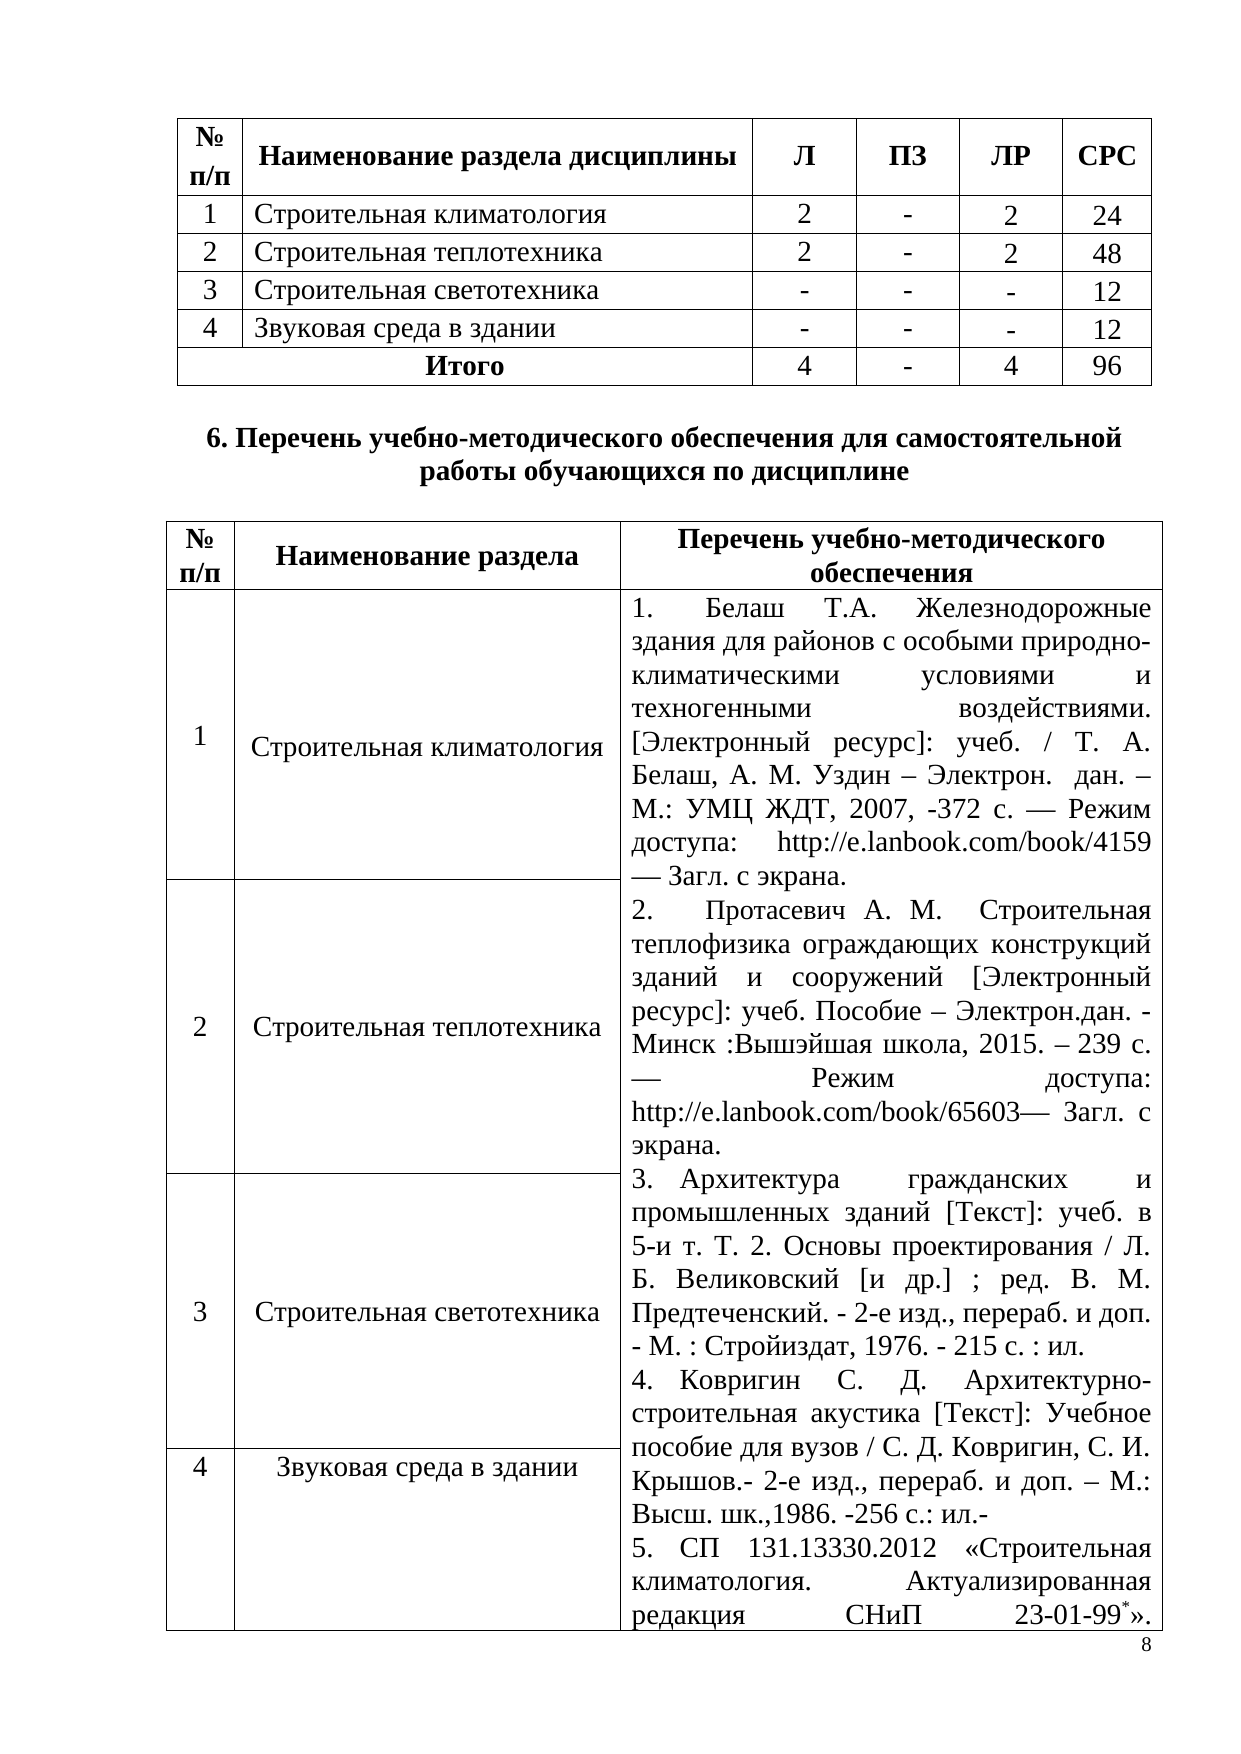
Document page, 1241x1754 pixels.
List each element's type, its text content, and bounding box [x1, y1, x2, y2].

table_header СРС [1063, 119, 1151, 195]
table_cell - [753, 272, 856, 309]
table_cell - [857, 234, 959, 271]
table_cell 96 [1063, 348, 1151, 385]
table_cell Строительная теплотехника [243, 234, 752, 271]
table_cell Строительная климатология [243, 196, 752, 233]
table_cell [235, 1449, 620, 1630]
table_cell - [857, 310, 959, 347]
table_header № п/п [167, 522, 234, 589]
table_cell 2 [753, 234, 856, 271]
table_cell 4 [960, 348, 1062, 385]
table_cell 3 [167, 1174, 234, 1448]
table_cell - [857, 348, 959, 385]
table_cell 4 [167, 1449, 234, 1630]
table_cell 4 [178, 310, 242, 347]
table_cell Строительная теплотехника [235, 880, 620, 1172]
table_cell 48 [1063, 234, 1151, 271]
table_cell Строительная светотехника [235, 1174, 620, 1448]
table_cell 12 [1063, 272, 1151, 309]
table_cell 1 [178, 196, 242, 233]
table_cell 1 [167, 590, 234, 879]
table_cell 12 [1063, 310, 1151, 347]
table_cell Строительная климатология [235, 590, 620, 879]
table_header Перечень учебно-методического обеспечения [621, 522, 1162, 589]
table_cell Итого [178, 348, 752, 385]
table_cell 4 [753, 348, 856, 385]
table_cell Звуковая среда в здании [243, 310, 752, 347]
table_header Наименование раздела дисциплины [243, 119, 752, 195]
table_cell 2 [178, 234, 242, 271]
table_cell - [960, 310, 1062, 347]
table_cell 24 [1063, 196, 1151, 233]
table_cell 2 [960, 234, 1062, 271]
table_cell 2 [167, 880, 234, 1172]
table_header Наименование раздела [235, 522, 620, 589]
table_header ЛР [960, 119, 1062, 195]
table_cell 2 [960, 196, 1062, 233]
table_cell - [857, 272, 959, 309]
table_cell Строительная светотехника [243, 272, 752, 309]
table_cell Белаш Т.А. Железнодорожные здания для районов с особыми природно-климатическими условиями и техногенными воздействиями. [Электронный ресурс]: учеб. / Т. А. Белаш, А. М. Уздин – Электрон. дан. –М.: УМЦ ЖДТ, 2007, -372 с. — Режим доступа: http://e.lanbook.com/book/4159 — Загл. с экрана. Протасевич А. М. Строительная теплофизика ограждающих конструкций зданий и сооружений [Электронный ресурс]: учеб. Пособие – Электрон.дан. - Минск :Вышэйшая школа, 2015. – 239 с. — Режим доступа: http://e.lanbook.com/book/65603— Загл. с экрана. Архитектура гражданских и промышленных зданий [Текст]: учеб. в 5-и т. Т. 2. Основы проектирования / Л. Б. Великовский [и др.] ; ред. В. М. Предтеченский. - 2-е изд., перераб. и доп. - М. : Стройиздат, 1976. - 215 с. : ил. Ковригин С. Д. Архитектурно-строительная акустика [Текст]: Учебное пособие для вузов / С. Д. Ковригин, С. И. Крышов.- 2-е изд., перераб. и доп. – М.: Высш. шк.,1986. -256 с.: ил.- СП 131.13330.2012 «Строительная климатология. Актуализированная редакция СНиП 23-01-99*».[Электронный ресурс]. Введ.01.01.2013. : Министерство регионального развития Российской Федерации; М.: Минрегион России, 2012. – 120 с. СП 52.13330.2011 «Естественное и искуственное освещение. Актуализированная редакция СНиП 23-05-95*». [Электронный ресурс]. Введ.20.05.2011. : Министерство регионального развития Российской Федерации; М.: Минрегион России, 2011. – 74 с. СП 51.13330.2011 «Защита от шума. Актуализированная редакция СНиП 23-03-2003». [Электронный ресурс]. Введ.20.05.2011. : Министерство регионального развития Российской Федерации; М.: Минрегион России, 2011. – 46 с. [621, 590, 1162, 1630]
table_cell - [753, 310, 856, 347]
text работы обучающихся по дисциплине [177, 453, 1152, 487]
text 6. Перечень учебно-методического обеспечения для самостоятельной [177, 420, 1152, 453]
table_cell - [857, 196, 959, 233]
table_header № п/п [178, 119, 242, 195]
table_cell - [960, 272, 1062, 309]
table_cell 3 [178, 272, 242, 309]
table_cell 2 [753, 196, 856, 233]
table_header ПЗ [857, 119, 959, 195]
table_header Л [753, 119, 856, 195]
